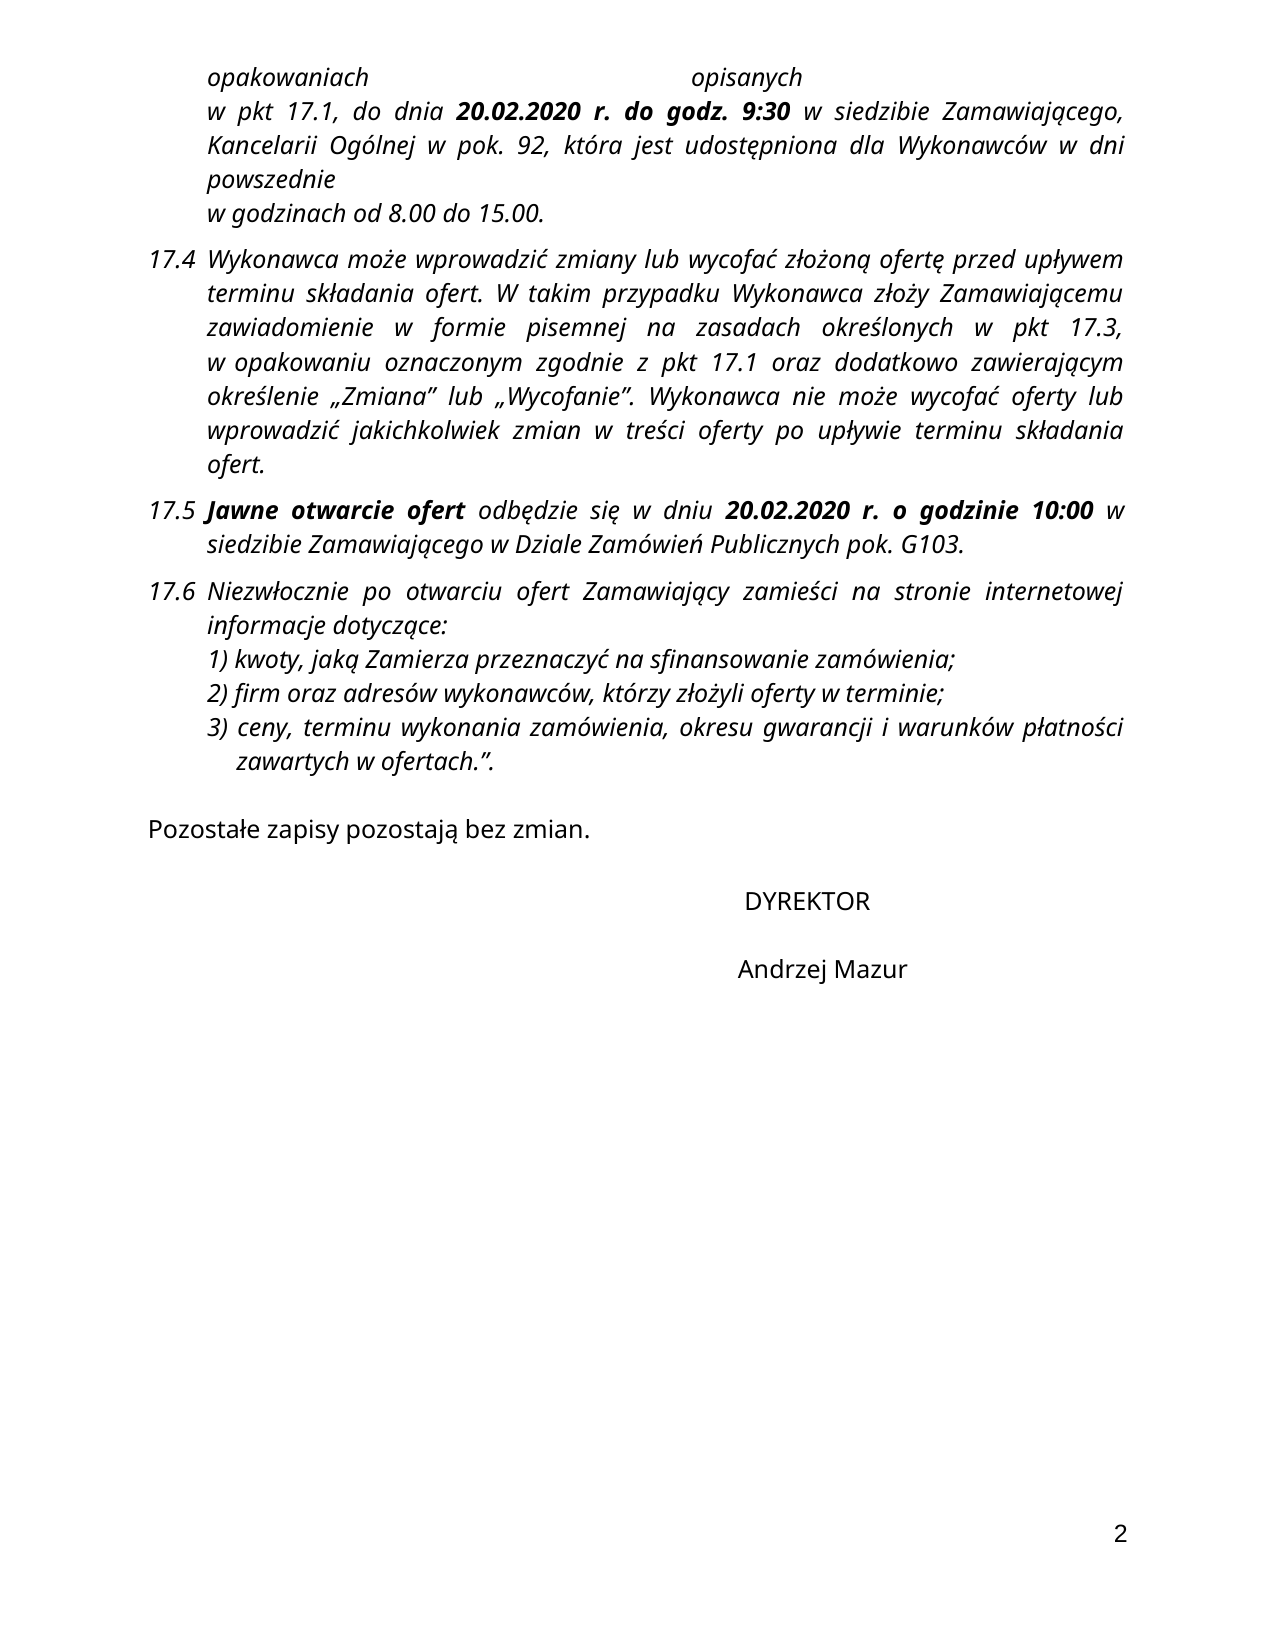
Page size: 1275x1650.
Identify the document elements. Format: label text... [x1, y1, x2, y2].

text 17.4 Wykonawca może wprowadzić zmiany lub wycofać złożoną ofertę przed upływem terminu składania ofert. W takim przypadku Wykonawca złoży Zamawiającemu zawiadomienie w formie pisemnej na zasadach określonych w pkt 17.3, w opakowaniu oznaczonym zgodnie z pkt 17.1 oraz dodatkowo zawierającym określenie „Zmiana” lub „Wycofanie”. Wykonawca nie może wycofać oferty lub wprowadzić jakichkolwiek zmian w treści oferty po upływie terminu składania ofert. [148, 242, 1127, 480]
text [148, 59, 1127, 229]
text 1) kwoty, jaką Zamierza przeznaczyć na sfinansowanie zamówienia; [207, 642, 1127, 676]
text 2) firm oraz adresów wykonawców, którzy złożyli oferty w terminie; [207, 676, 1127, 710]
text 17.6 Niezwłocznie po otwarciu ofert Zamawiający zamieści na stronie internetowej informacje dotyczące: [148, 573, 1127, 642]
text DYREKTOR [148, 883, 1127, 917]
text Pozostałe zapisy pozostają bez zmian. [148, 812, 1127, 846]
text 17.5 Jawne otwarcie ofert odbędzie się w dniu 20.02.2020 r. o godzinie 10:00 w siedzibie Zamawiającego w Dziale Zamówień Publicznych pok. G103. [148, 493, 1127, 561]
text Andrzej Mazur [148, 952, 1127, 1020]
text 3) ceny, terminu wykonania zamówienia, okresu gwarancji i warunków płatności zawartych w ofertach.”. [207, 710, 1127, 778]
